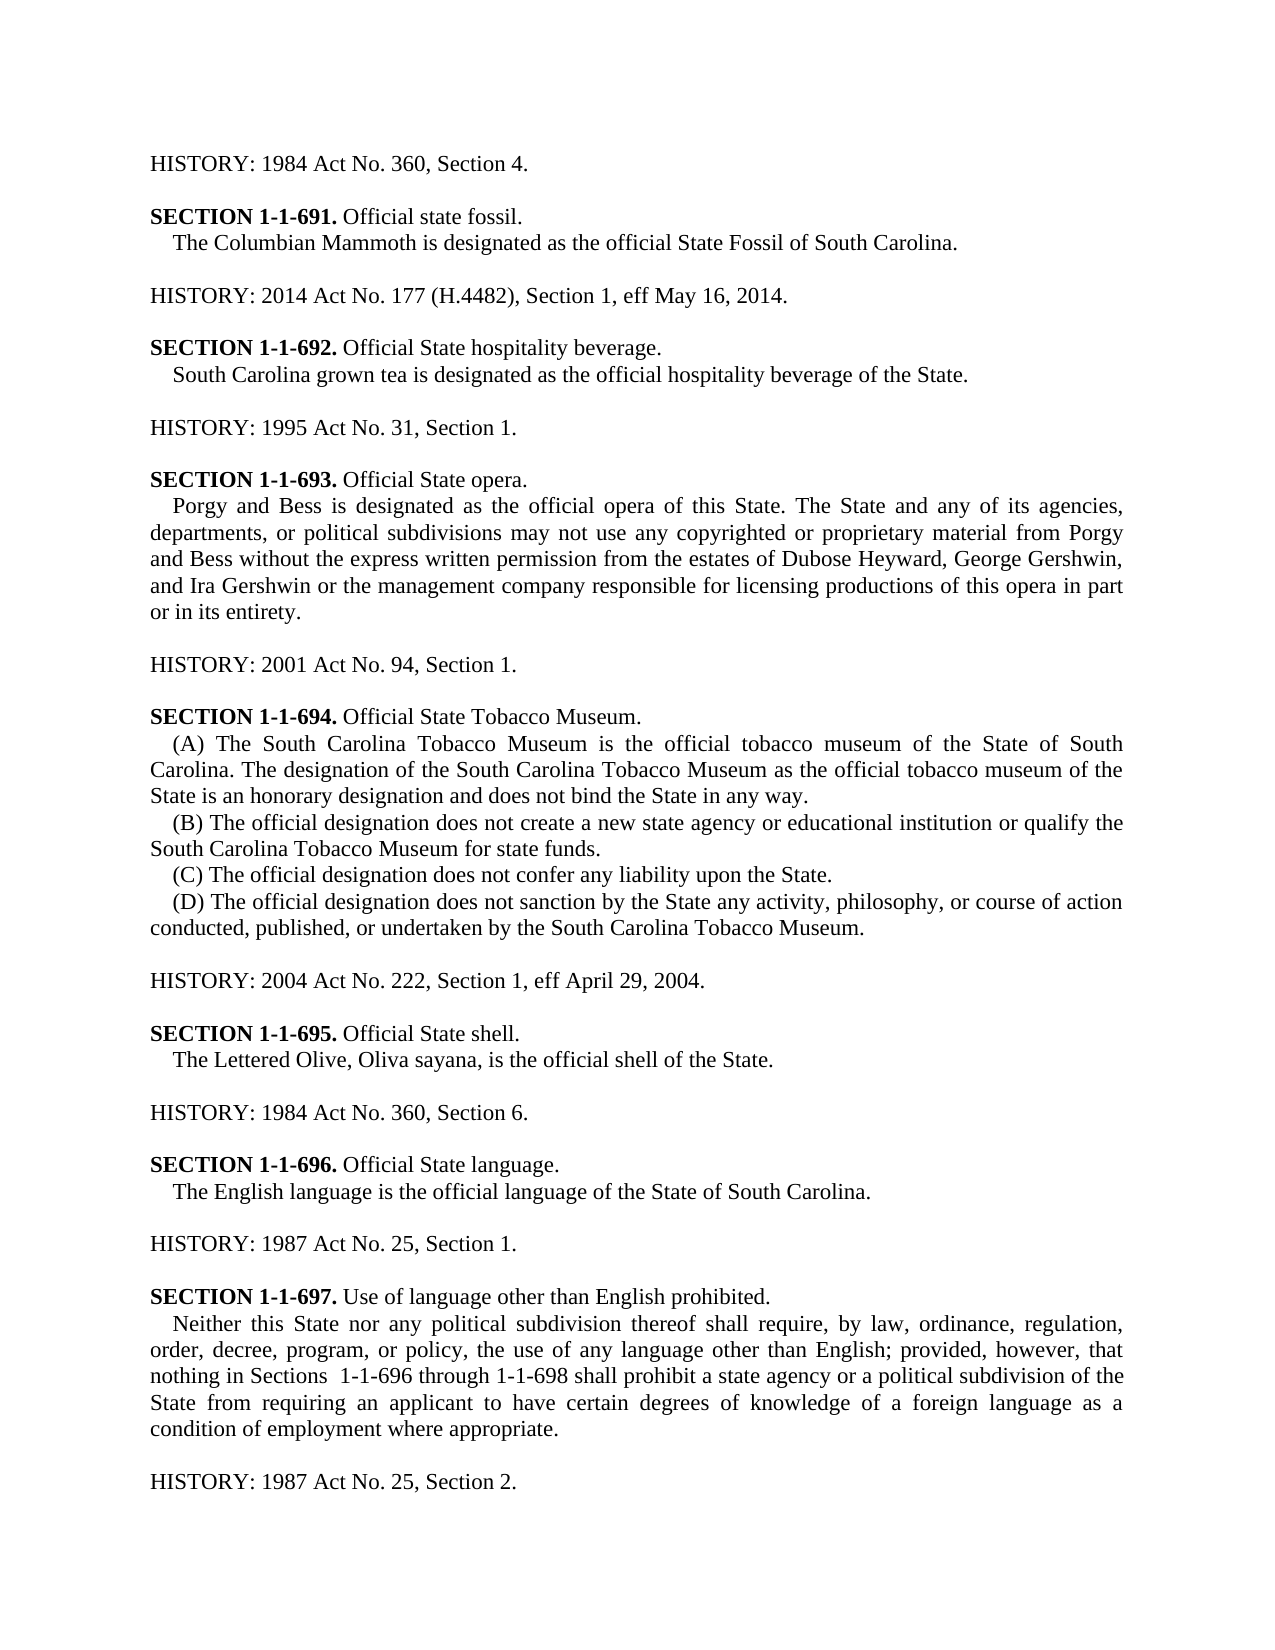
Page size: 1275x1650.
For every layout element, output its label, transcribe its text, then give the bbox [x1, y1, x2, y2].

text SECTION 1-1-691. Official state fossil. [150, 203, 1125, 229]
text SECTION 1-1-693. Official State opera. [150, 466, 1125, 493]
text (A) The South Carolina Tobacco Museum is the official tobacco museum of the State of South Carolina. The designation of the South Carolina Tobacco Museum as the official tobacco museum of the State is an honorary designation and does not bind the State in any way. [150, 730, 1125, 809]
text SECTION 1-1-695. Official State shell. [150, 1020, 1125, 1046]
text HISTORY: 2014 Act No. 177 (H.4482), Section 1, eff May 16, 2014. [150, 282, 1125, 308]
text Neither this State nor any political subdivision thereof shall require, by law, ordinance, regulation, order, decree, program, or policy, the use of any language other than English; provided, however, that nothing in Sections 1-1-696 through 1-1-698 shall prohibit a state agency or a political subdivision of the State from requiring an applicant to have certain degrees of knowledge of a foreign language as a condition of employment where appropriate. [150, 1309, 1125, 1441]
text SECTION 1-1-697. Use of language other than English prohibited. [150, 1283, 1125, 1309]
text The English language is the official language of the State of South Carolina. [150, 1178, 1125, 1204]
text HISTORY: 1984 Act No. 360, Section 6. [150, 1099, 1125, 1125]
text (C) The official designation does not confer any liability upon the State. [150, 862, 1125, 888]
text HISTORY: 1984 Act No. 360, Section 4. [150, 150, 1125, 176]
text HISTORY: 2004 Act No. 222, Section 1, eff April 29, 2004. [150, 967, 1125, 993]
text The Columbian Mammoth is designated as the official State Fossil of South Carolina. [150, 229, 1125, 255]
text SECTION 1-1-694. Official State Tobacco Museum. [150, 703, 1125, 730]
text SECTION 1-1-692. Official State hospitality beverage. [150, 334, 1125, 361]
text Porgy and Bess is designated as the official opera of this State. The State and any of its agencies, departments, or political subdivisions may not use any copyrighted or proprietary material from Porgy and Bess without the express written permission from the estates of Dubose Heyward, George Gershwin, and Ira Gershwin or the management company responsible for licensing productions of this opera in part or in its entirety. [150, 493, 1125, 624]
text The Lettered Olive, Oliva sayana, is the official shell of the State. [150, 1046, 1125, 1072]
text (B) The official designation does not create a new state agency or educational institution or qualify the South Carolina Tobacco Museum for state funds. [150, 809, 1125, 862]
text HISTORY: 1987 Act No. 25, Section 1. [150, 1231, 1125, 1257]
text (D) The official designation does not sanction by the State any activity, philosophy, or course of action conducted, published, or undertaken by the South Carolina Tobacco Museum. [150, 888, 1125, 941]
text HISTORY: 1995 Act No. 31, Section 1. [150, 413, 1125, 440]
text HISTORY: 1987 Act No. 25, Section 2. [150, 1468, 1125, 1494]
text South Carolina grown tea is designated as the official hospitality beverage of the State. [150, 361, 1125, 387]
text HISTORY: 2001 Act No. 94, Section 1. [150, 651, 1125, 677]
text SECTION 1-1-696. Official State language. [150, 1151, 1125, 1178]
